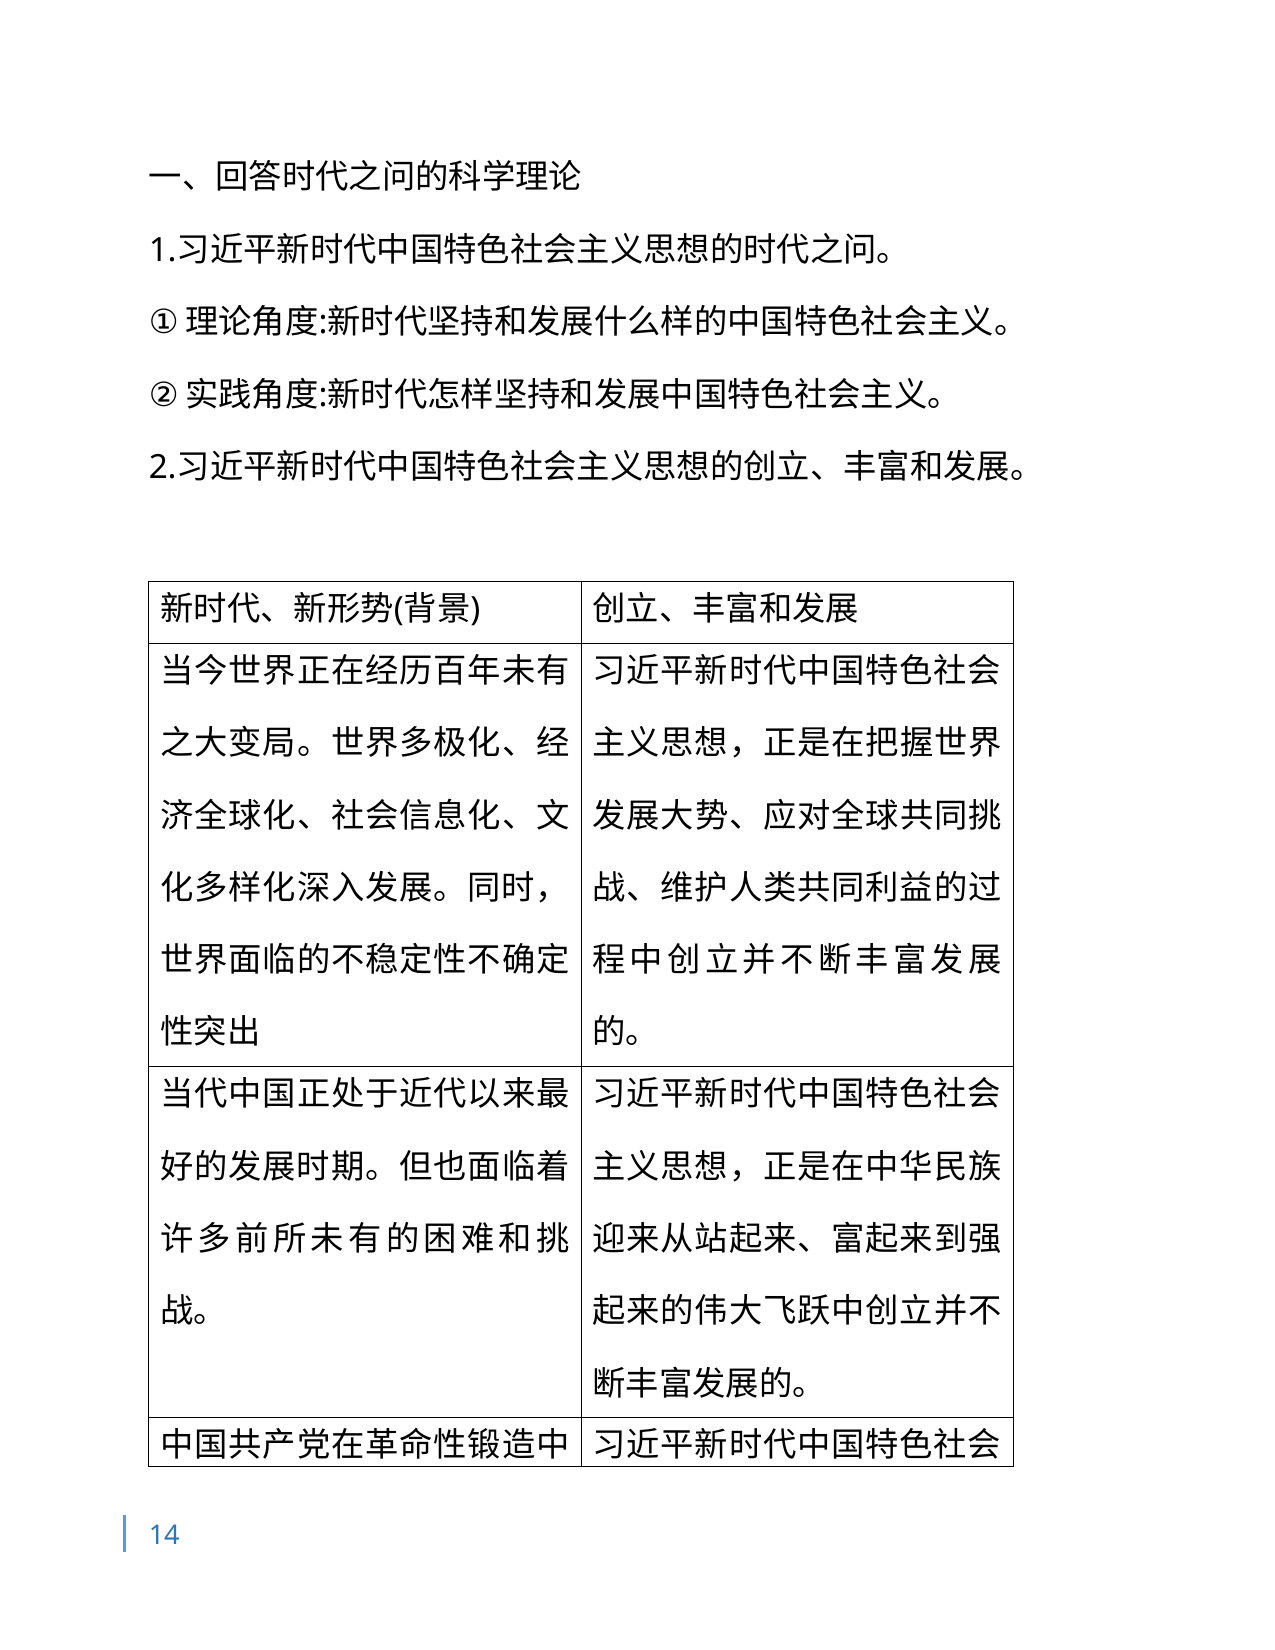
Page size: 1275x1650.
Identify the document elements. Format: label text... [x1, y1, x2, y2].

text 1.习近平新时代中国特色社会主义思想的时代之问。 [148, 222, 1127, 271]
table_cell 习近平新时代中国特色社会主义思想，正是在中华民族迎来从站起来、富起来到强起来的伟大飞跃中创立并不断丰富发展的。 [582, 1067, 1013, 1417]
table_cell 当代中国正处于近代以来最好的发展时期。但也面临着许多前所未有的困难和挑战。 [149, 1067, 581, 1417]
text 2.习近平新时代中国特色社会主义思想的创立、丰富和发展。 [148, 440, 1127, 488]
table_header 新时代、新形势(背景) [149, 582, 581, 643]
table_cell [582, 1418, 1013, 1466]
text ②实践角度:新时代怎样坚持和发展中国特色社会主义。 [148, 367, 1127, 416]
text 一、回答时代之问的科学理论 [148, 150, 1127, 198]
table_cell 当今世界正在经历百年未有之大变局。世界多极化、经济全球化、社会信息化、文化多样化深入发展。同时，世界面临的不稳定性不确定性突出 [149, 644, 581, 1066]
table_cell 习近平新时代中国特色社会主义思想，正是在把握世界发展大势、应对全球共同挑战、维护人类共同利益的过程中创立并不断丰富发展的。 [582, 644, 1013, 1066]
text ①理论角度:新时代坚持和发展什么样的中国特色社会主义。 [148, 295, 1127, 343]
table_header 创立、丰富和发展 [582, 582, 1013, 643]
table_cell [149, 1418, 581, 1466]
